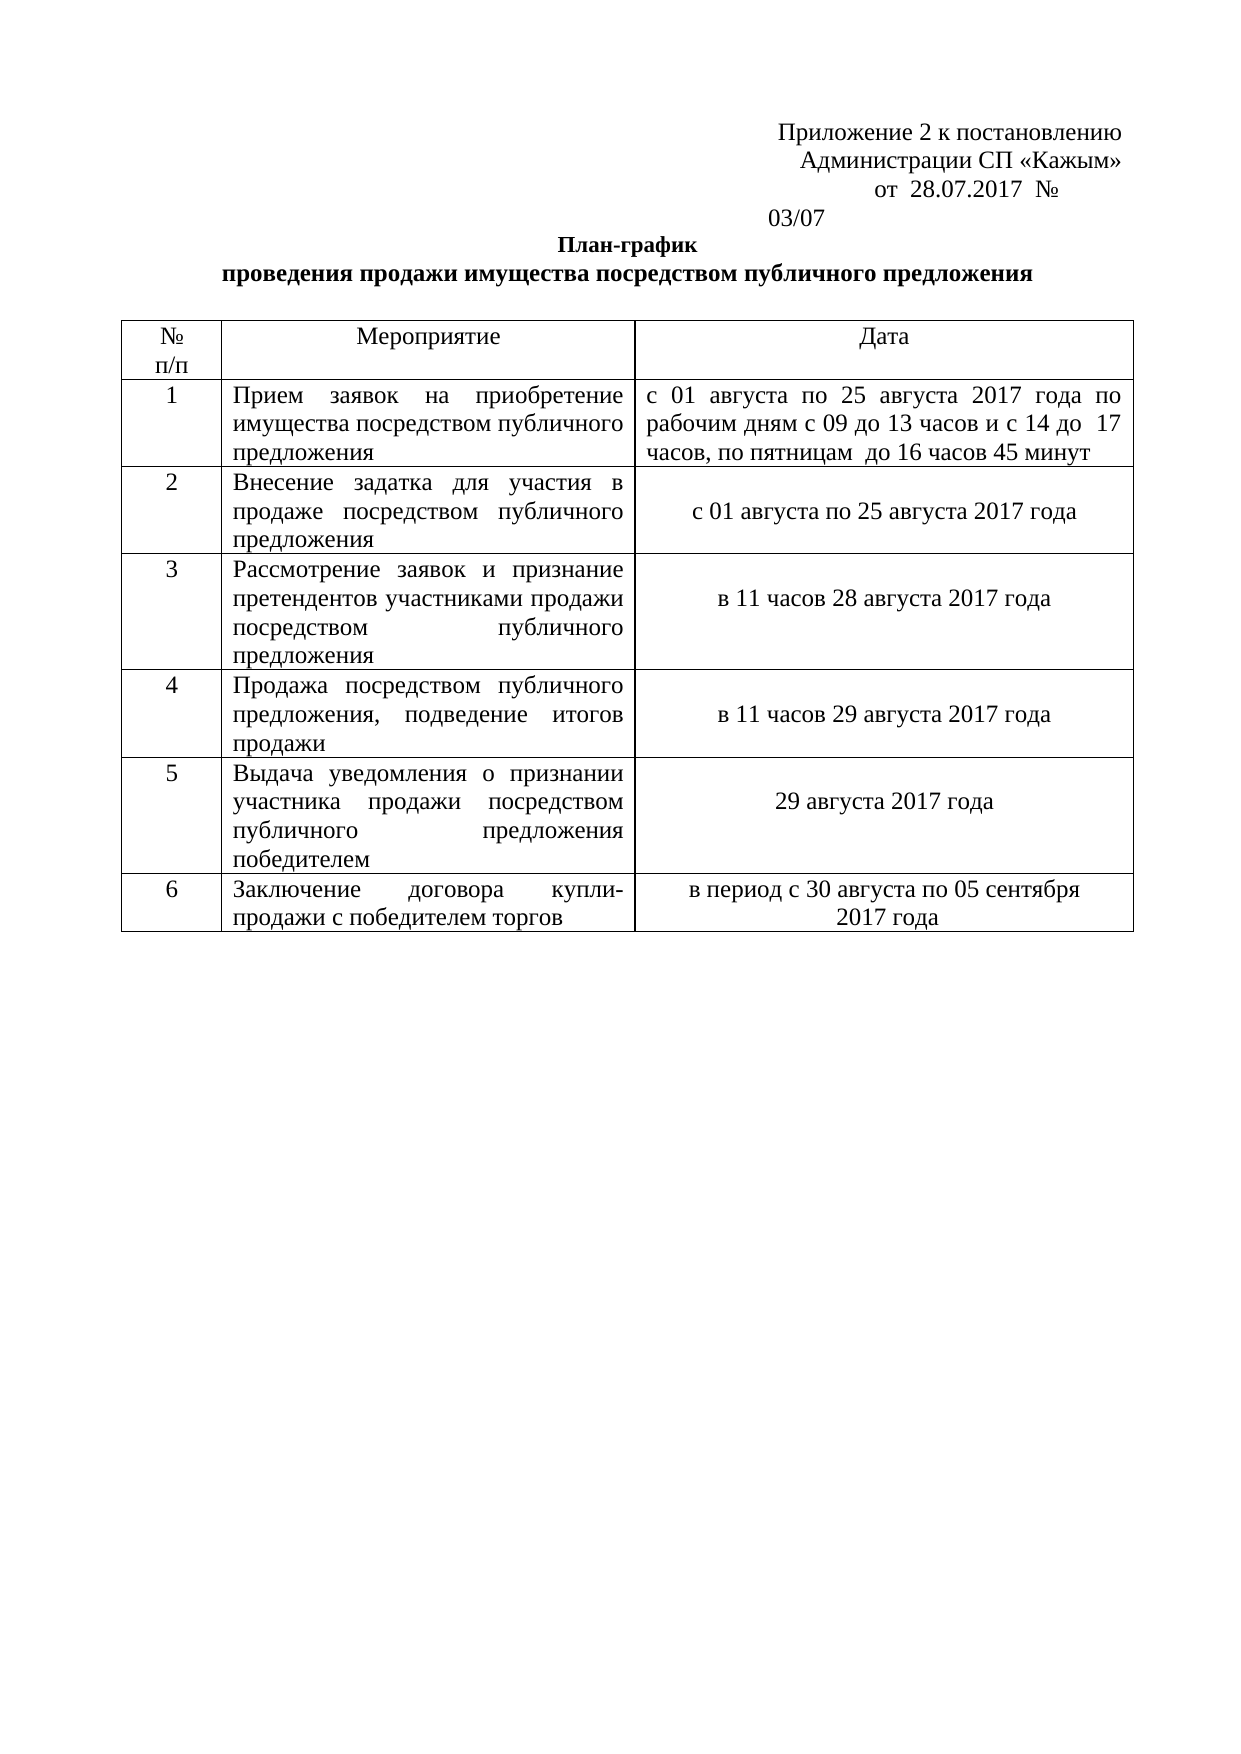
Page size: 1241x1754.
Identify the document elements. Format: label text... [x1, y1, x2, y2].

table_cell с 01 августа по 25 августа 2017 года по рабочим дням с 09 до 13 часов и с 14 до 17 часов, по пятницам до 16 часов 45 минут [636, 380, 1133, 466]
table_cell 2 [122, 467, 221, 553]
table_cell Внесение задатка для участия в продаже посредством публичного предложения [222, 467, 634, 553]
text Администрации СП «Кажым» [133, 145, 1122, 174]
table_header Мероприятие [222, 321, 634, 379]
table_cell Продажа посредством публичного предложения, подведение итогов продажи [222, 670, 634, 757]
table_cell в 11 часов 29 августа 2017 года [636, 670, 1133, 757]
table_cell в 11 часов 28 августа 2017 года [636, 554, 1133, 669]
table_cell 5 [122, 758, 221, 873]
table_cell 29 августа 2017 года [636, 758, 1133, 873]
text от 28.07.2017 № 03/07 [768, 174, 1122, 232]
text Приложение 2 к постановлению [133, 117, 1122, 145]
table_cell с 01 августа по 25 августа 2017 года [636, 467, 1133, 553]
table_cell Выдача уведомления о признании участника продажи посредством публичного предложения победителем [222, 758, 634, 873]
table_cell Прием заявок на приобретение имущества посредством публичного предложения [222, 380, 634, 466]
table_cell Рассмотрение заявок и признание претендентов участниками продажи посредством публичного предложения [222, 554, 634, 669]
table_header Дата [636, 321, 1133, 379]
text План-график [133, 232, 1122, 258]
table_cell 1 [122, 380, 221, 466]
table_cell 6 [122, 874, 221, 931]
table_cell 3 [122, 554, 221, 669]
table_cell Заключение договора купли-продажи с победителем торгов [222, 874, 634, 931]
table_cell в период с 30 августа по 05 сентября 2017 года [636, 874, 1133, 931]
text проведения продажи имущества посредством публичного предложения [133, 258, 1122, 287]
table_cell 4 [122, 670, 221, 757]
table_header № п/п [122, 321, 221, 379]
